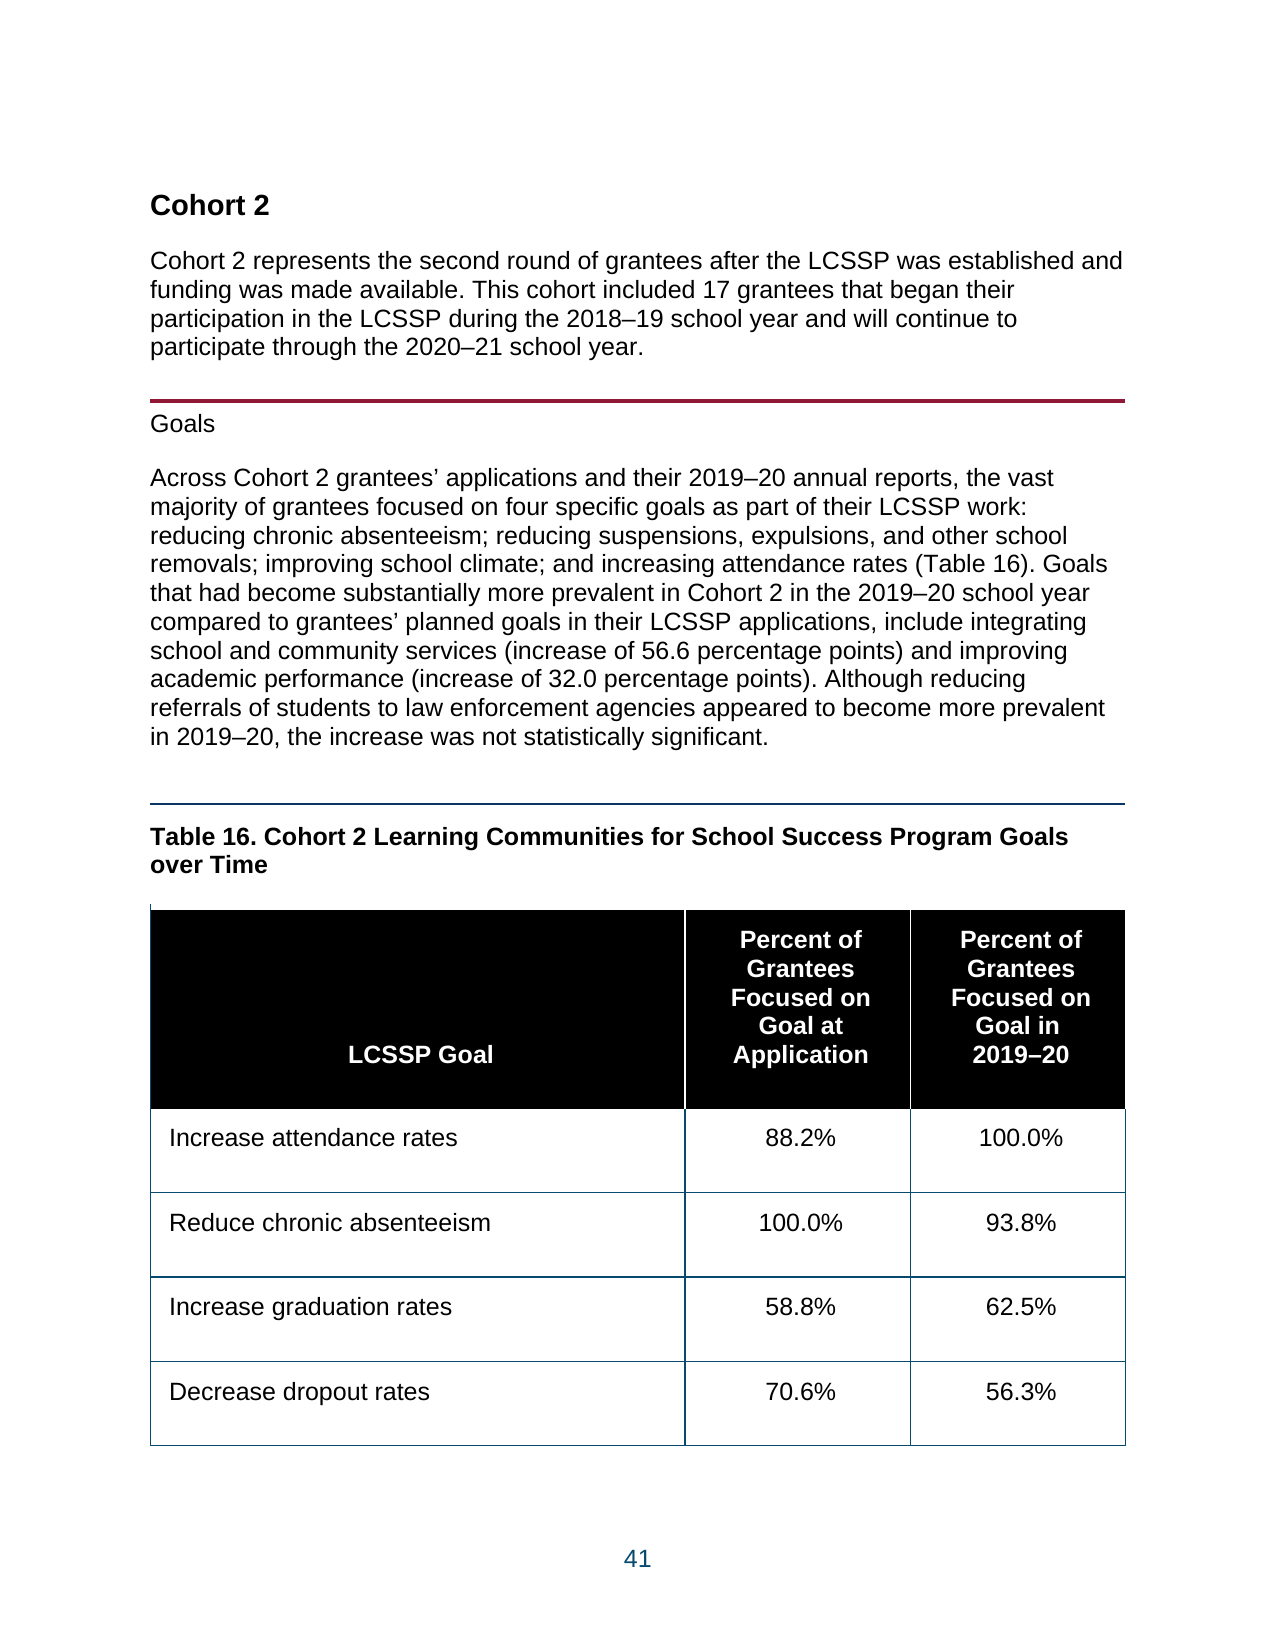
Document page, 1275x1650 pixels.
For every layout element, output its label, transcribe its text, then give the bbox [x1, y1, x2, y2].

table_cell 100.0% [686, 1193, 910, 1276]
table_cell Decrease dropout rates [151, 1362, 684, 1445]
table_cell 100.0% [911, 1109, 1125, 1192]
text Cohort 2 represents the second round of grantees after the LCSSP was established and funding was made available. This cohort included 17 grantees that began their participation in the LCSSP during the 2018–19 school year and will continue to participate through the 2020–21 school year. [150, 246, 1125, 361]
table_cell 56.3% [911, 1362, 1125, 1445]
table_cell Increase graduation rates [151, 1278, 684, 1361]
title Goals [150, 403, 1125, 438]
text Across Cohort 2 grantees’ applications and their 2019–20 annual reports, the vast majority of grantees focused on four specific goals as part of their LCSSP work: reducing chronic absenteeism; reducing suspensions, expulsions, and other school removals; improving school climate; and increasing attendance rates (Table 16). Goals that had become substantially more prevalent in Cohort 2 in the 2019–20 school year compared to grantees’ planned goals in their LCSSP applications, include integrating school and community services (increase of 56.6 percentage points) and improving academic performance (increase of 32.0 percentage points). Although reducing referrals of students to law enforcement agencies appeared to become more prevalent in 2019–20, the increase was not statistically significant. [150, 463, 1125, 751]
table_cell Increase attendance rates [151, 1109, 684, 1192]
table_header Percent of Grantees Focused on Goal in 2019–20 [911, 910, 1125, 1109]
table_header LCSSP Goal [151, 910, 684, 1109]
table_header Percent of Grantees Focused on Goal at Application [686, 910, 910, 1109]
table_cell 62.5% [911, 1278, 1125, 1361]
table_cell 70.6% [686, 1362, 910, 1445]
title Cohort 2 [150, 187, 1012, 221]
table_cell 88.2% [686, 1109, 910, 1192]
table_cell Reduce chronic absenteeism [151, 1193, 684, 1276]
title Table 16. Cohort 2 Learning Communities for School Success Program Goals over Time [150, 805, 1125, 879]
table_cell 93.8% [911, 1193, 1125, 1276]
table_cell 58.8% [686, 1278, 910, 1361]
